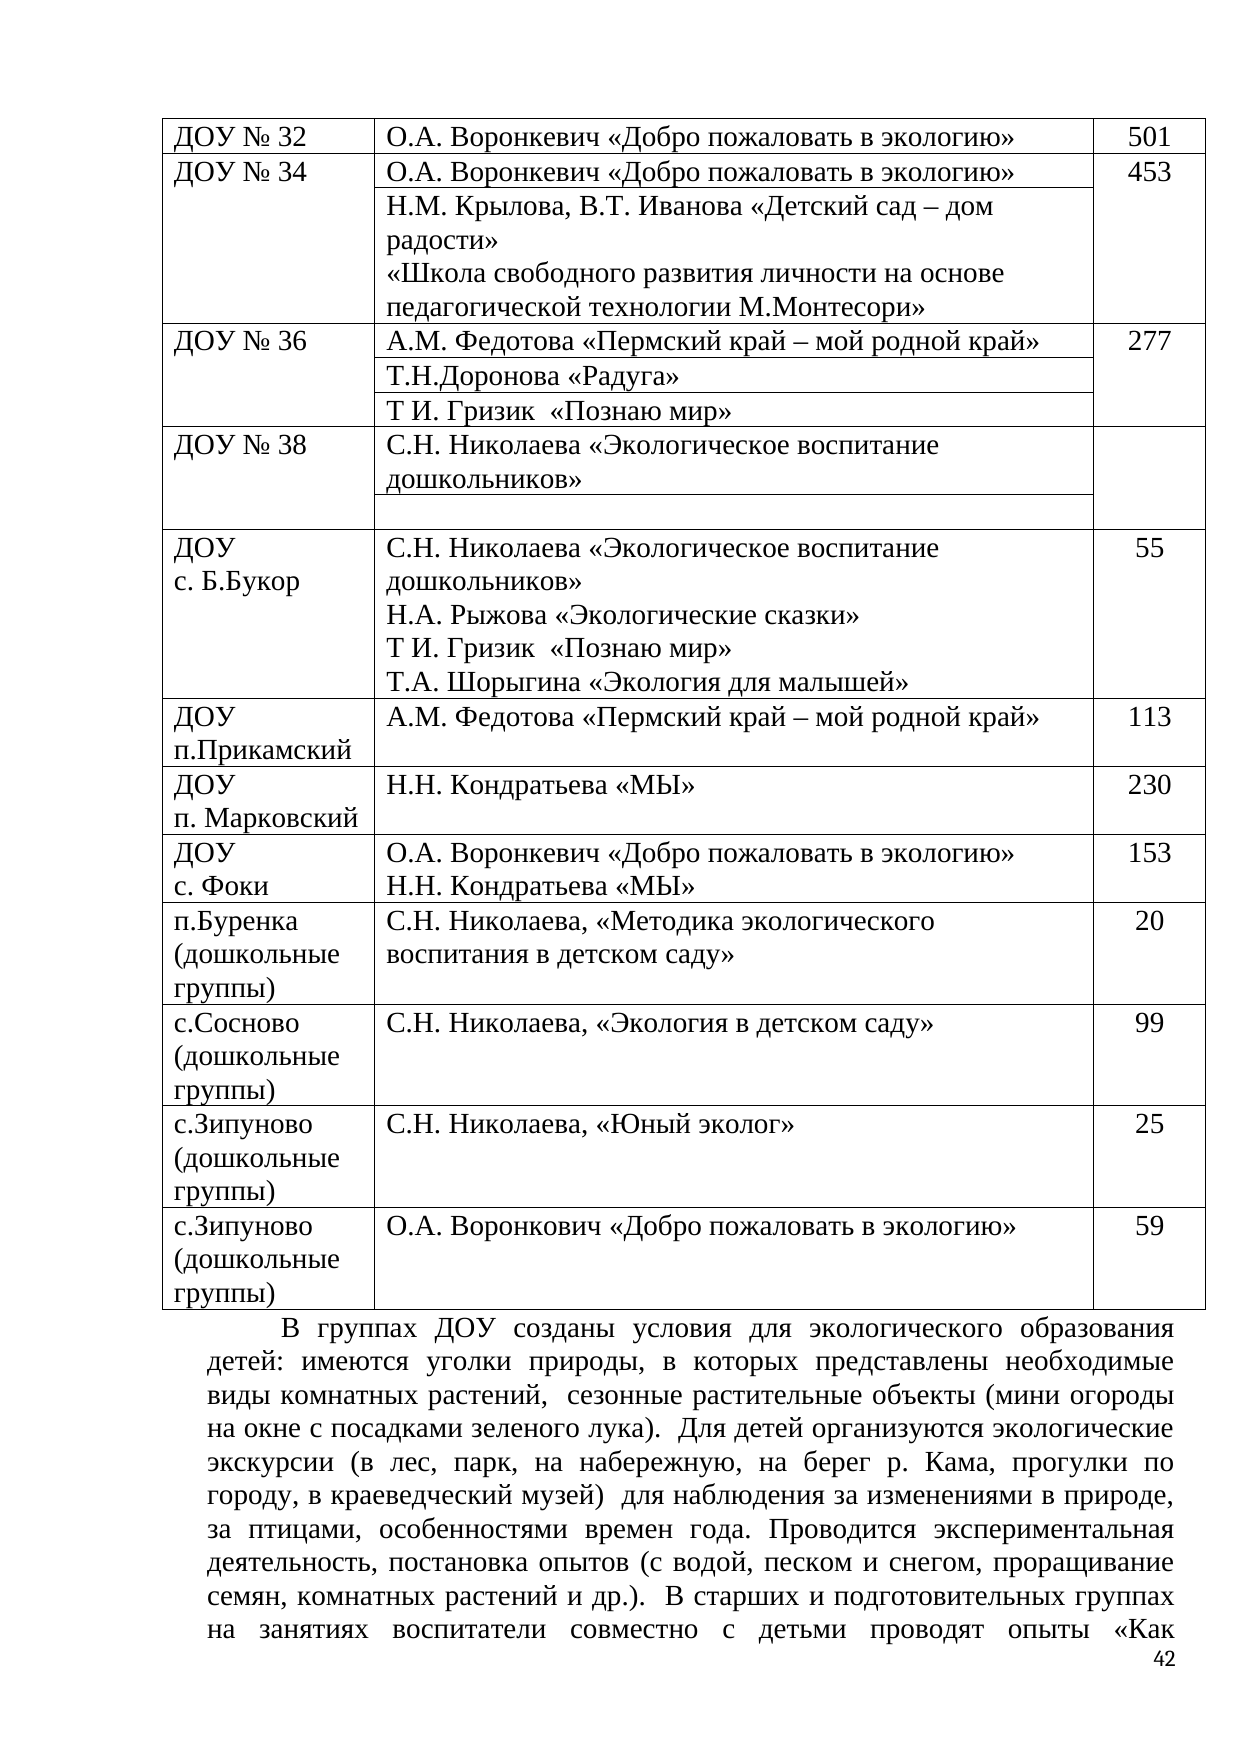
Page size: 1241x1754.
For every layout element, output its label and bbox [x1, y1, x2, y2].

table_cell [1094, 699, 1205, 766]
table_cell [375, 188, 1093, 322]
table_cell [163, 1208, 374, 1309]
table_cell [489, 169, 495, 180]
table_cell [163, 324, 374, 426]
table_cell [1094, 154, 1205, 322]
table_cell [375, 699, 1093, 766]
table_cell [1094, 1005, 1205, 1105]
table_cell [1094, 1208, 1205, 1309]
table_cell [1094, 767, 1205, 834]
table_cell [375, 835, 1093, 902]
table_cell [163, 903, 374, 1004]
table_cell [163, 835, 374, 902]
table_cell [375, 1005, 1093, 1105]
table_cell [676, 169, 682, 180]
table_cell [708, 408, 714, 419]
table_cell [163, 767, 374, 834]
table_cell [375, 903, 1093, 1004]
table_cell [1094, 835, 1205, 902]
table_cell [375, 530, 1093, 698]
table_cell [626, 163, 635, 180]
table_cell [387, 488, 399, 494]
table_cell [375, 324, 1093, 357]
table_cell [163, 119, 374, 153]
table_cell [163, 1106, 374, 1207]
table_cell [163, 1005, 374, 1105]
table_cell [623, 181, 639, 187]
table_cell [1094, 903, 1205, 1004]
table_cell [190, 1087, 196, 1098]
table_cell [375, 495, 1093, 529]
text [207, 1310, 1175, 1645]
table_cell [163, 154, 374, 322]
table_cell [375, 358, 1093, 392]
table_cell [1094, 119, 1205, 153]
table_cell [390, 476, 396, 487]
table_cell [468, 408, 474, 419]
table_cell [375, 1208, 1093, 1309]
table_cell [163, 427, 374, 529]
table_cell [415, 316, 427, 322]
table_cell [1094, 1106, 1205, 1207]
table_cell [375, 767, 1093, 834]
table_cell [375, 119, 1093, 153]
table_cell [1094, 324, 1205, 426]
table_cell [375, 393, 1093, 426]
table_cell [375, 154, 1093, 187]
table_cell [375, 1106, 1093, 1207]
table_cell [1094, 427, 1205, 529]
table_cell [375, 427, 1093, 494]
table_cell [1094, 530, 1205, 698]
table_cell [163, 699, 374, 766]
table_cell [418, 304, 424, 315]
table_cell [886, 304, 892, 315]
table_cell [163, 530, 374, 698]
